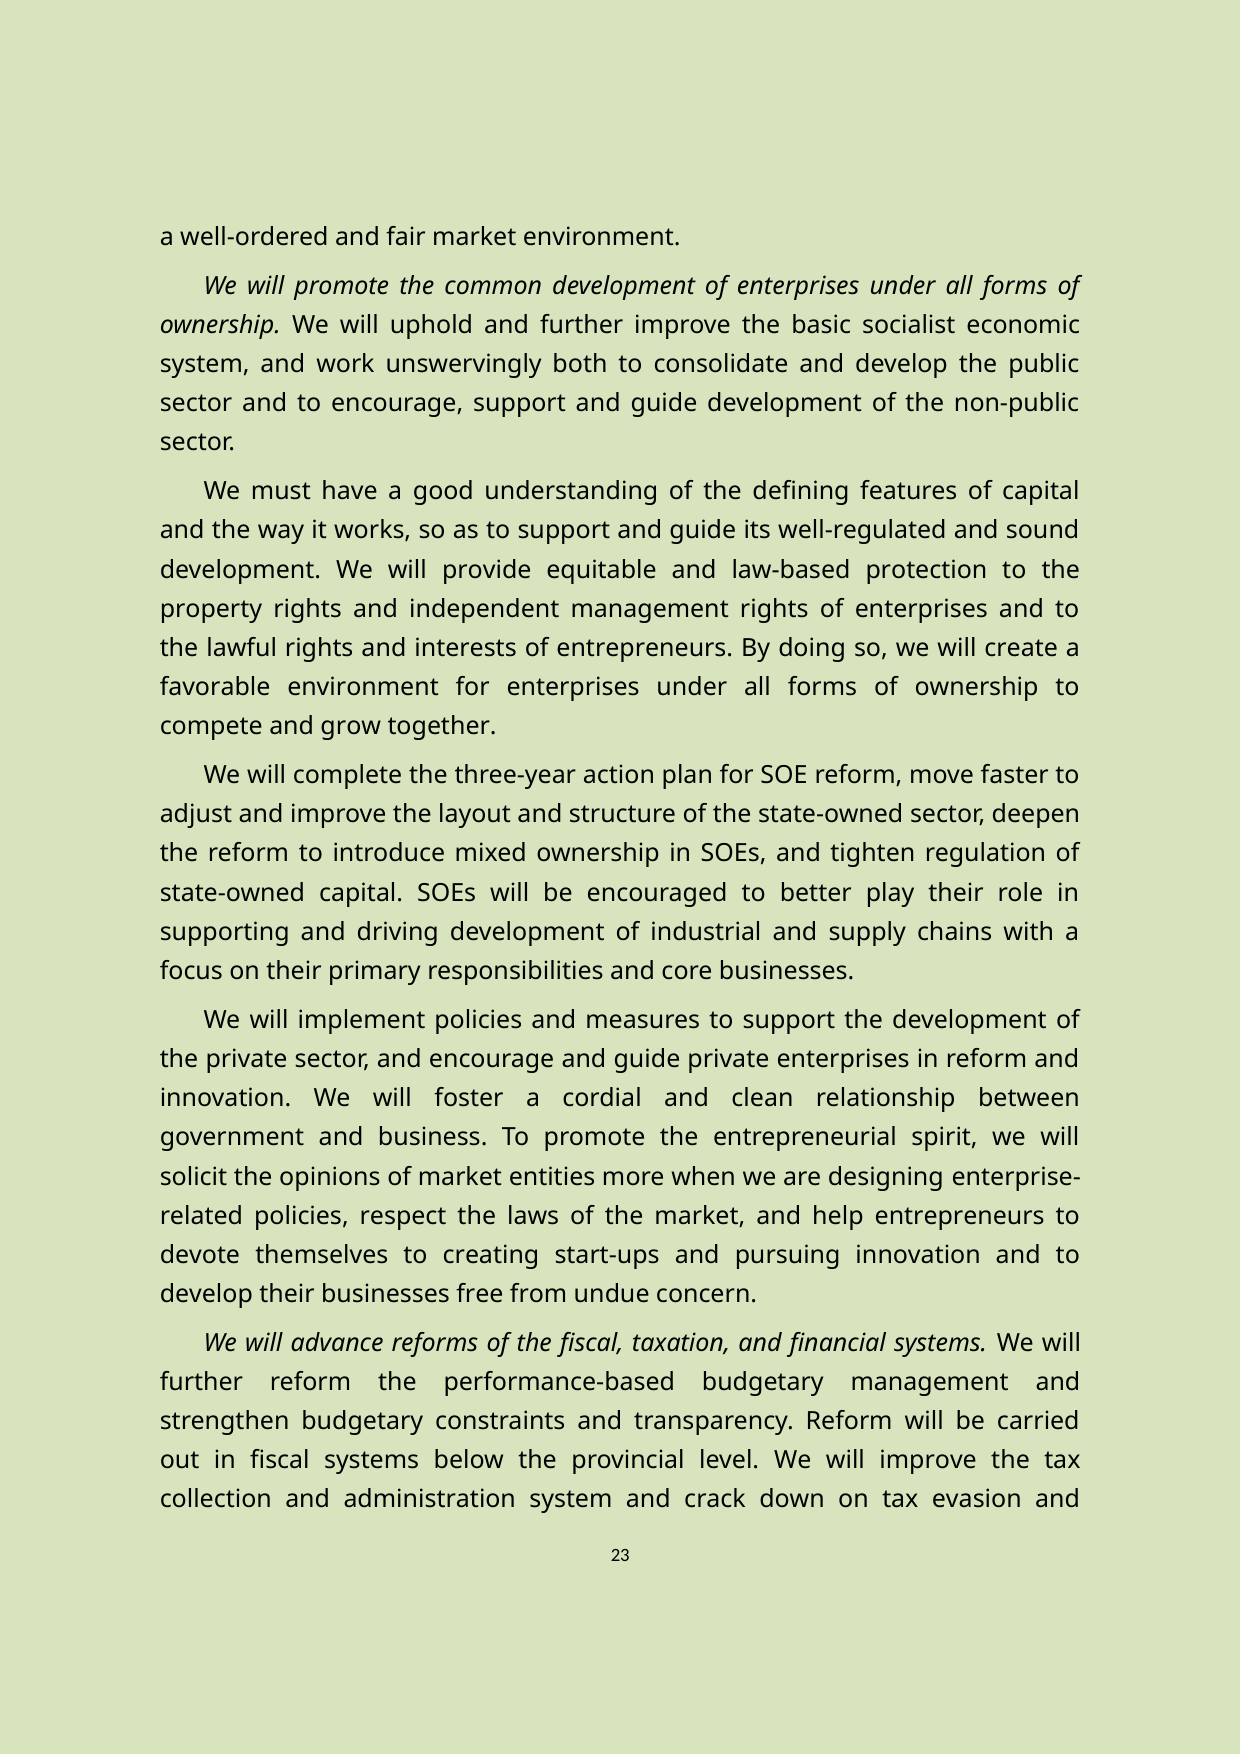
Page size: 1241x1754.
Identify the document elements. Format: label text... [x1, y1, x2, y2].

text We will implement policies and measures to support the development of the private sector, and encourage and guide private enterprises in reform and innovation. We will foster a cordial and clean relationship between government and business. To promote the entrepreneurial spirit, we will solicit the opinions of market entities more when we are designing enterprise-related policies, respect the laws of the market, and help entrepreneurs to devote themselves to creating start-ups and pursuing innovation and to develop their businesses free from undue concern. [159, 1001, 1081, 1310]
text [159, 218, 1081, 253]
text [159, 1324, 1081, 1515]
text We must have a good understanding of the defining features of capital and the way it works, so as to support and guide its well-regulated and sound development. We will provide equitable and law-based protection to the property rights and independent management rights of enterprises and to the lawful rights and interests of entrepreneurs. By doing so, we will create a favorable environment for enterprises under all forms of ownership to compete and grow together. [159, 473, 1081, 742]
text We will complete the three-year action plan for SOE reform, move faster to adjust and improve the layout and structure of the state-owned sector, deepen the reform to introduce mixed ownership in SOEs, and tighten regulation of state-owned capital. SOEs will be encouraged to better play their role in supporting and driving development of industrial and supply chains with a focus on their primary responsibilities and core businesses. [159, 757, 1081, 987]
text We will promote the common development of enterprises under all forms of ownership. We will uphold and further improve the basic socialist economic system, and work unswervingly both to consolidate and develop the public sector and to encourage, support and guide development of the non-public sector. [159, 267, 1081, 458]
